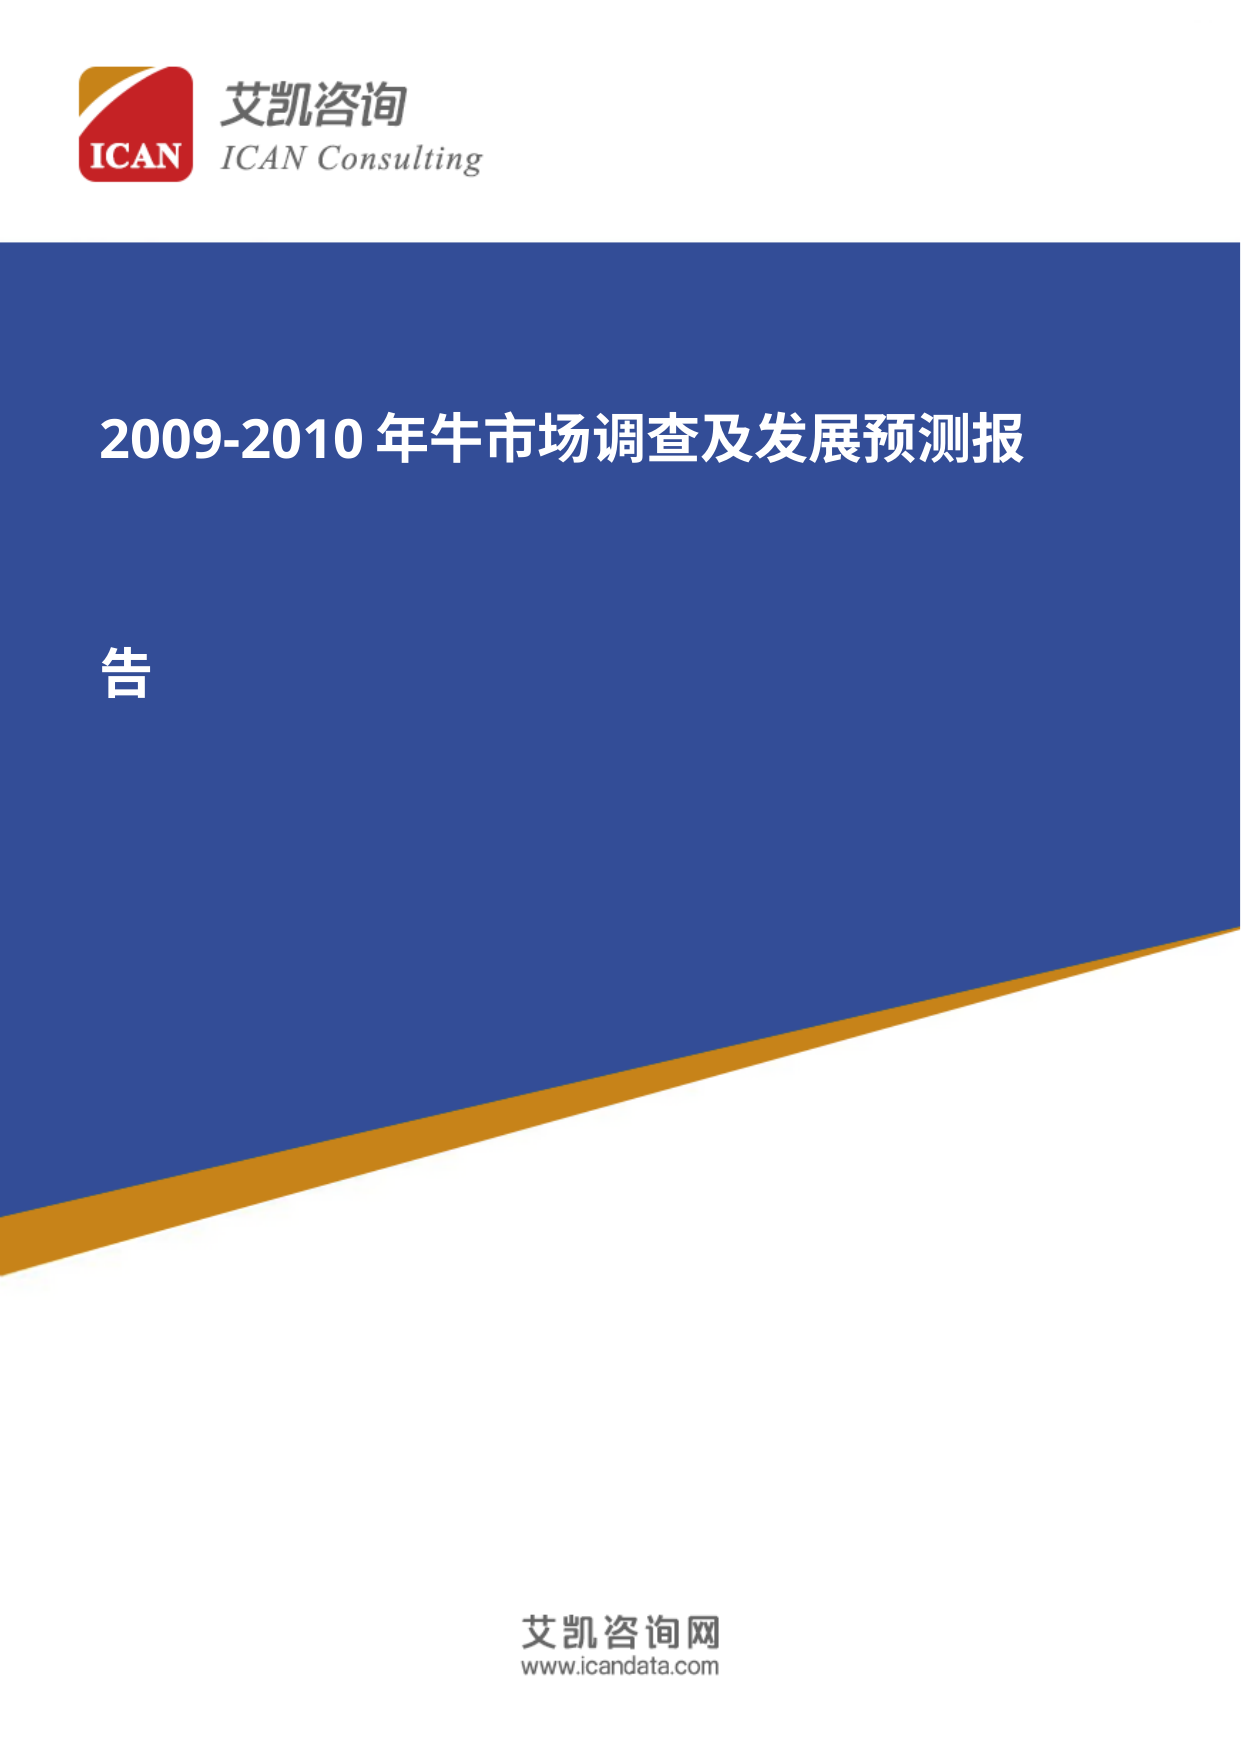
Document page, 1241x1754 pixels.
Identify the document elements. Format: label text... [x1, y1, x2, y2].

picture [0, 5, 1241, 1754]
subtitle 2009-2010年牛市场调查及发展预测报告 [99, 386, 1053, 718]
